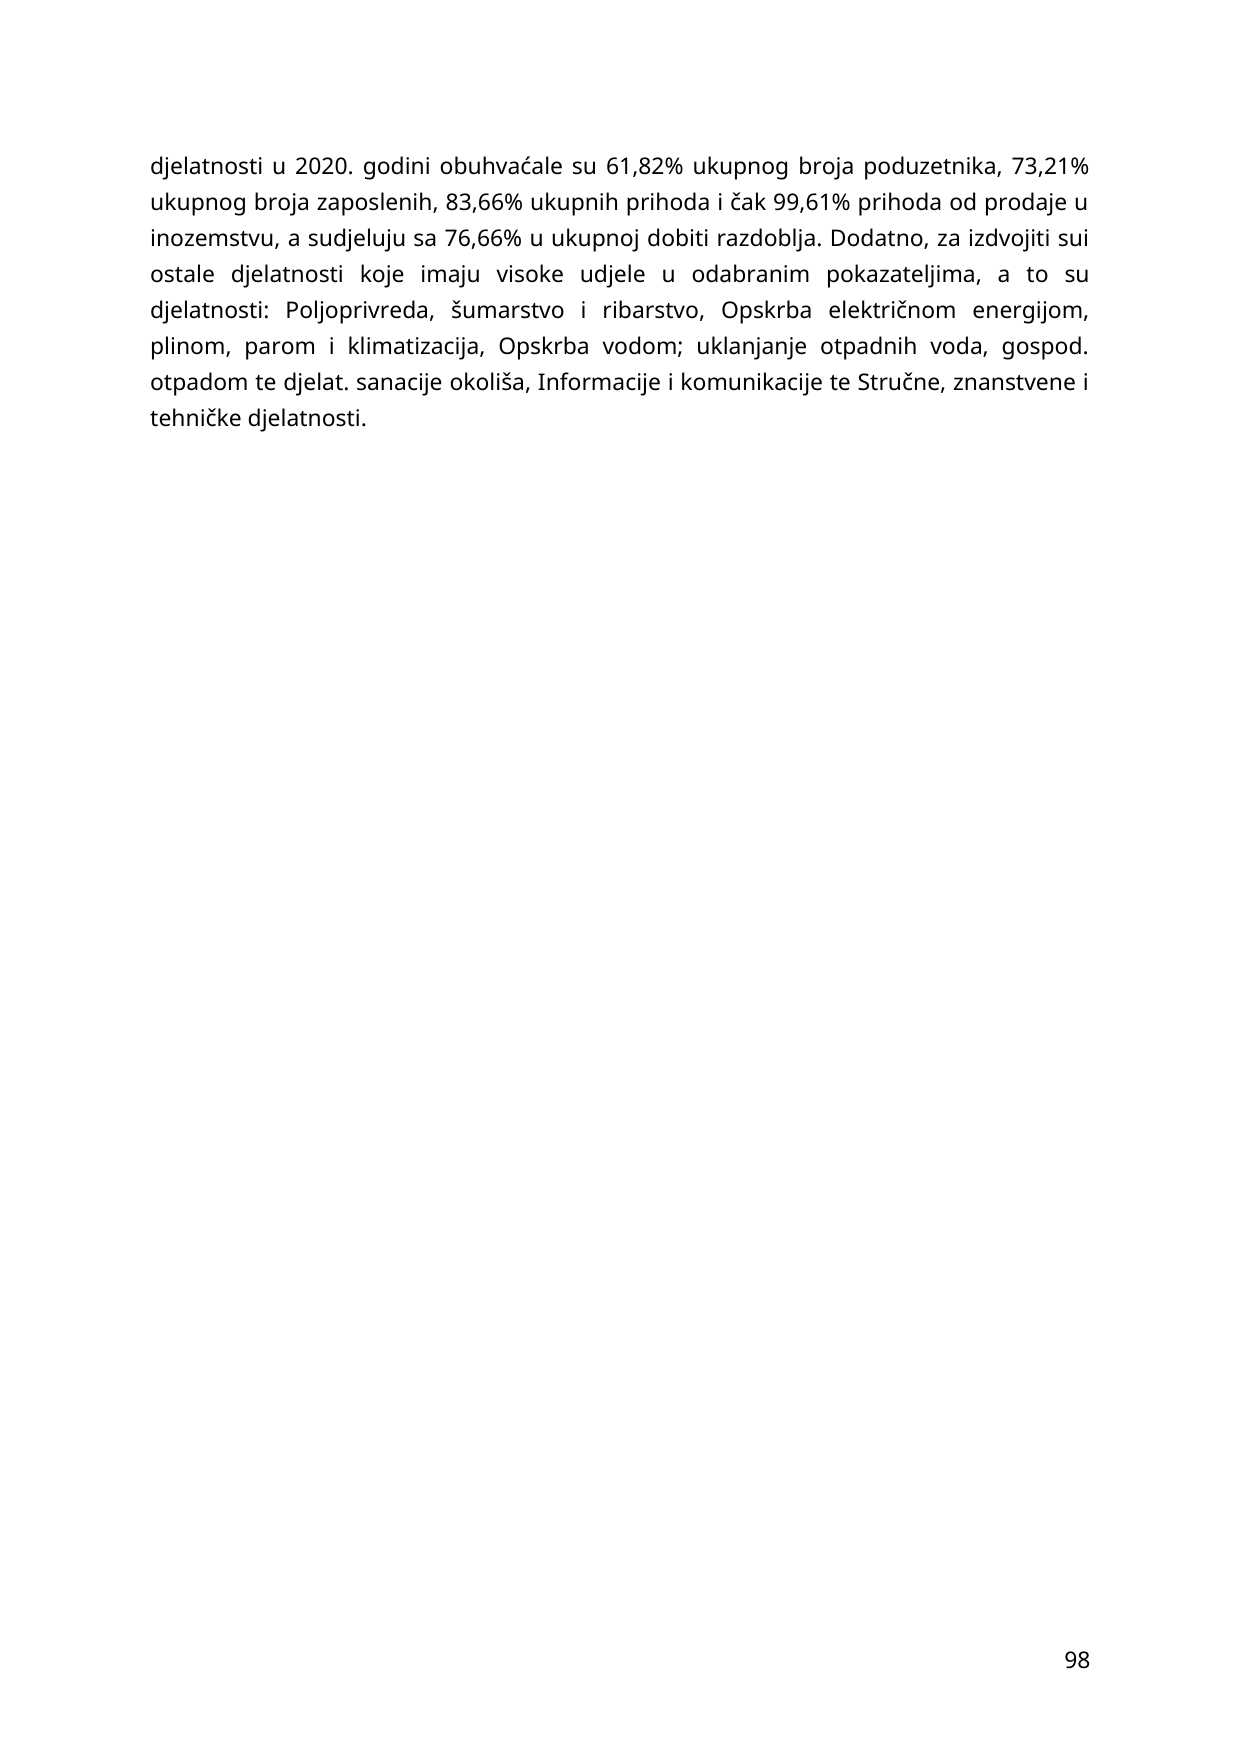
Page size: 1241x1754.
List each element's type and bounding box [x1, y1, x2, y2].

text [150, 150, 1090, 433]
